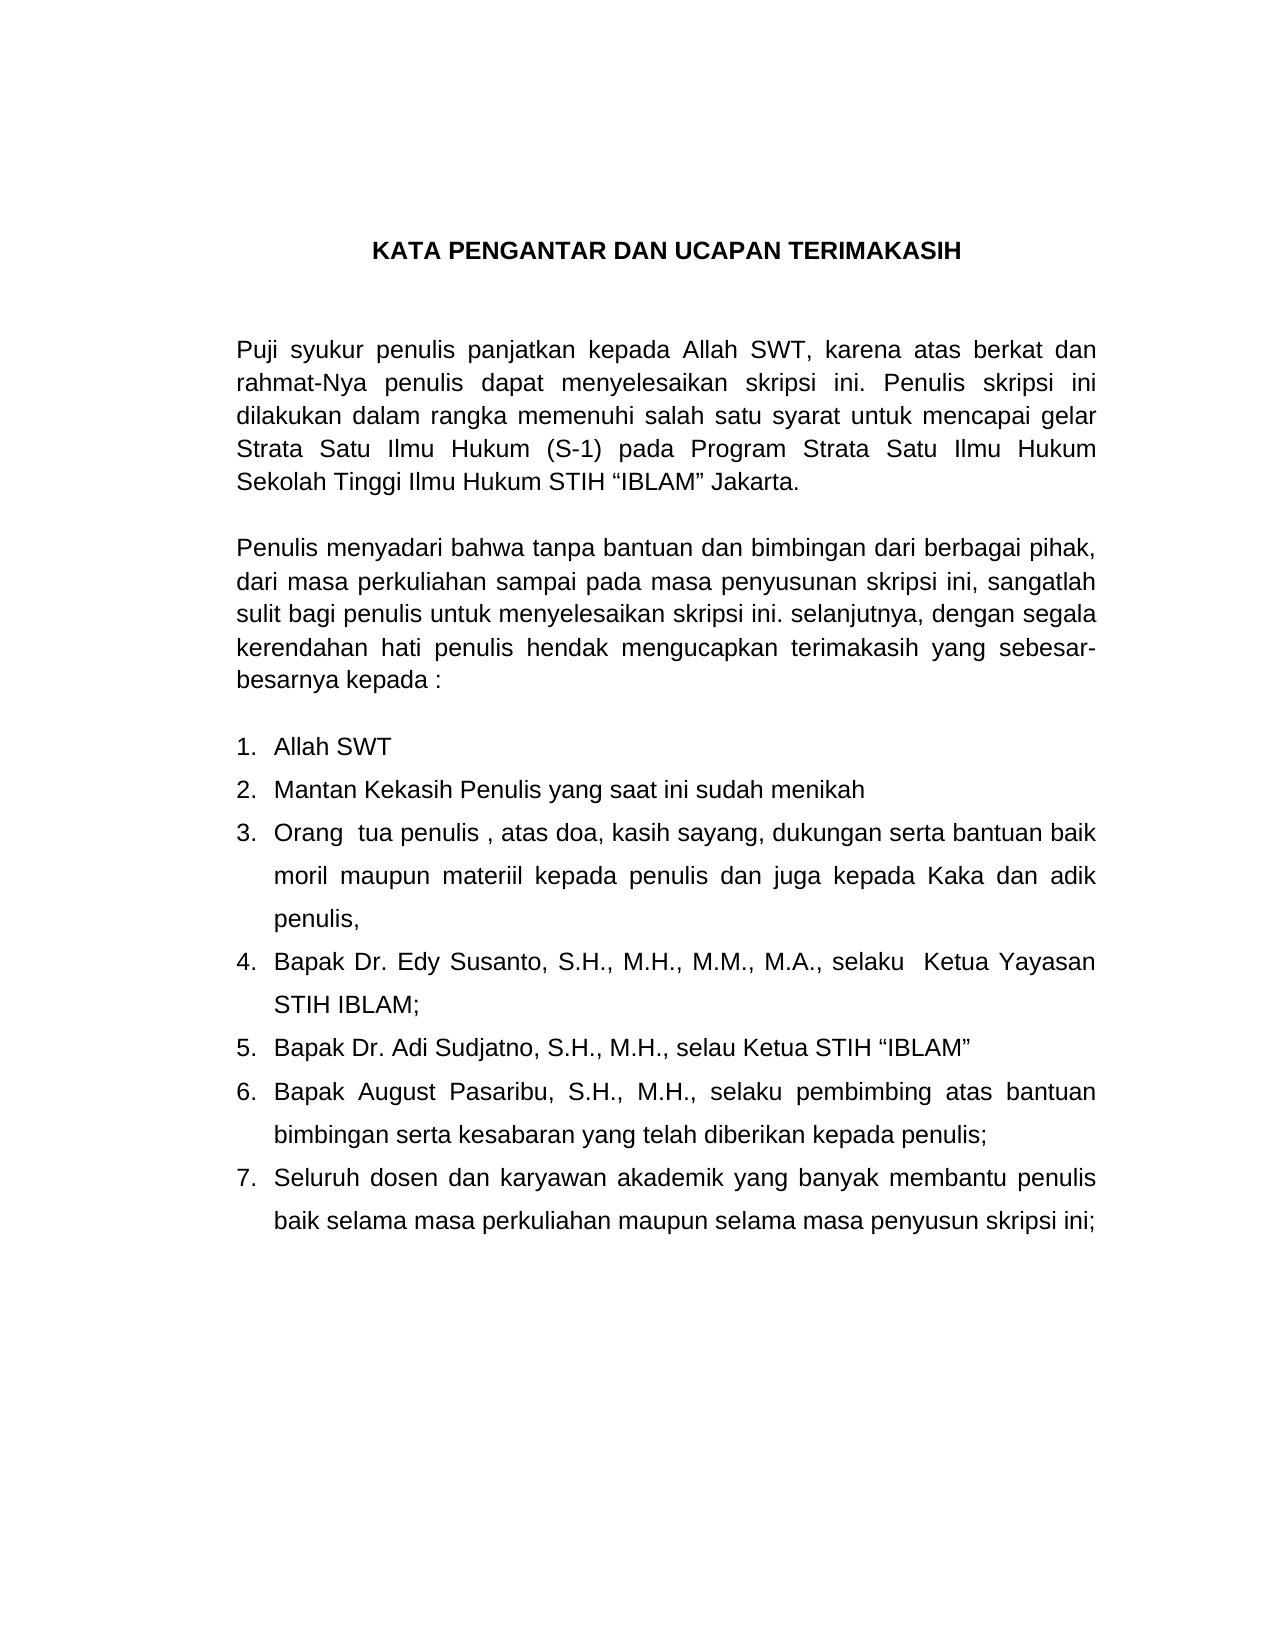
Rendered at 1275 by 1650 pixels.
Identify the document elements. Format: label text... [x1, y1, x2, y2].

text Penulis menyadari bahwa tanpa bantuan dan bimbingan dari berbagai pihak, dari masa perkuliahan sampai pada masa penyusunan skripsi ini, sangatlah sulit bagi penulis untuk menyelesaikan skripsi ini. selanjutnya, dengan segala kerendahan hati penulis hendak mengucapkan terimakasih yang sebesar-besarnya kepada : [236, 533, 1098, 694]
list Bapak Dr. Edy Susanto, S.H., M.H., M.M., M.A., selaku Ketua Yayasan STIH IBLAM; [236, 947, 1098, 1019]
list Bapak August Pasaribu, S.H., M.H., selaku pembimbing atas bantuan bimbingan serta kesabaran yang telah diberikan kepada penulis; [236, 1077, 1098, 1148]
list Bapak Dr. Adi Sudjatno, S.H., M.H., selau Ketua STIH “IBLAM” [236, 1033, 1098, 1062]
list Mantan Kekasih Penulis yang saat ini sudah menikah [236, 775, 1098, 803]
list Orang tua penulis , atas doa, kasih sayang, dukungan serta bantuan baik moril maupun materiil kepada penulis dan juga kepada Kaka dan adik penulis, [236, 818, 1098, 933]
list Allah SWT [236, 732, 1098, 760]
text KATA PENGANTAR DAN UCAPAN TERIMAKASIH [236, 236, 1098, 265]
text Puji syukur penulis panjatkan kepada Allah SWT, karena atas berkat dan rahmat-Nya penulis dapat menyelesaikan skripsi ini. Penulis skripsi ini dilakukan dalam rangka memenuhi salah satu syarat untuk mencapai gelar Strata Satu Ilmu Hukum (S-1) pada Program Strata Satu Ilmu Hukum Sekolah Tinggi Ilmu Hukum STIH “IBLAM” Jakarta. [236, 335, 1098, 496]
list Seluruh dosen dan karyawan akademik yang banyak membantu penulis baik selama masa perkuliahan maupun selama masa penyusun skripsi ini; [236, 1163, 1098, 1235]
